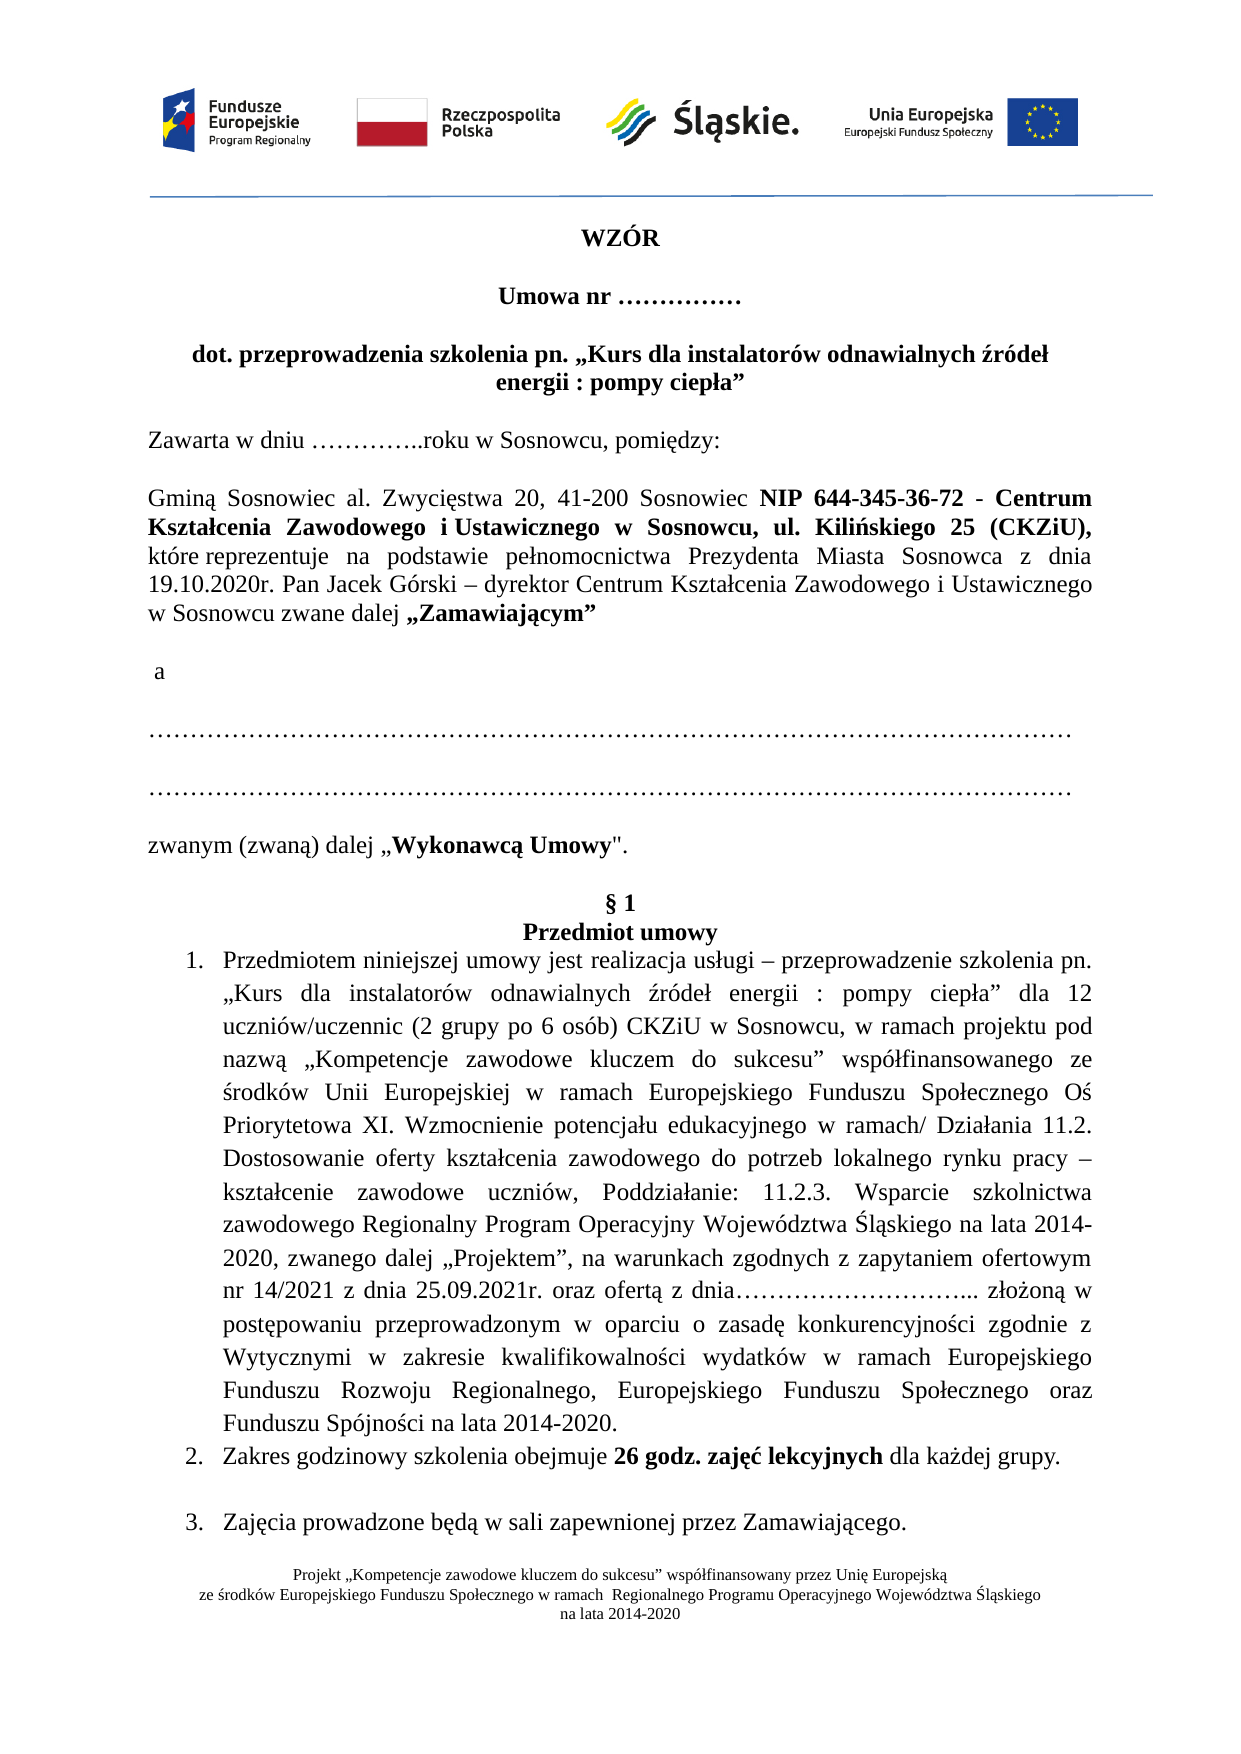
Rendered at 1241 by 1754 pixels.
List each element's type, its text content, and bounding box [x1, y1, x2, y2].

text Zawarta w dniu …………..roku w Sosnowcu, pomiędzy: [148, 425, 1092, 454]
text Gminą Sosnowiec al. Zwycięstwa 20, 41-200 Sosnowiec NIP 644-345-36-72 - Centrum Kształcenia Zawodowego i Ustawicznego w Sosnowcu, ul. Kilińskiego 25 (CKZiU), które reprezentuje na podstawie pełnomocnictwa Prezydenta Miasta Sosnowca z dnia 19.10.2020r. Pan Jacek Górski – dyrektor Centrum Kształcenia Zawodowego i Ustawicznego w Sosnowcu zwane dalej „Zamawiającym” [148, 483, 1092, 627]
text ………………………………………………………………………………………………… [148, 714, 1092, 743]
text Przedmiot umowy [148, 917, 1092, 945]
text § 1 [148, 888, 1092, 917]
text a [148, 656, 1092, 685]
list Zajęcia prowadzone będą w sali zapewnionej przez Zamawiającego. [185, 1507, 1092, 1536]
text zwanym (zwaną) dalej „Wykonawcą Umowy". [148, 830, 1092, 859]
picture [147, 73, 1093, 167]
text dot. przeprowadzenia szkolenia pn. „Kurs dla instalatorów odnawialnych źródeł energii : pompy ciepła” [148, 339, 1092, 396]
text WZÓR [148, 223, 1092, 252]
list Zakres godzinowy szkolenia obejmuje 26 godz. zajęć lekcyjnych dla każdej grupy. [185, 1441, 1092, 1469]
text Umowa nr …………… [148, 281, 1092, 309]
list Przedmiotem niniejszej umowy jest realizacja usługi – przeprowadzenie szkolenia pn. „Kurs dla instalatorów odnawialnych źródeł energii : pompy ciepła” dla 12 uczniów/uczennic (2 grupy po 6 osób) CKZiU w Sosnowcu, w ramach projektu pod nazwą „Kompetencje zawodowe kluczem do sukcesu” współfinansowanego ze środków Unii Europejskiej w ramach Europejskiego Funduszu Społecznego Oś Priorytetowa XI. Wzmocnienie potencjału edukacyjnego w ramach/ Działania 11.2. Dostosowanie oferty kształcenia zawodowego do potrzeb lokalnego rynku pracy – kształcenie zawodowe uczniów, Poddziałanie: 11.2.3. Wsparcie szkolnictwa zawodowego Regionalny Program Operacyjny Województwa Śląskiego na lata 2014-2020, zwanego dalej „Projektem”, na warunkach zgodnych z zapytaniem ofertowym nr 14/2021 z dnia 25.09.2021r. oraz ofertą z dnia………………………... złożoną w postępowaniu przeprowadzonym w oparciu o zasadę konkurencyjności zgodnie z Wytycznymi w zakresie kwalifikowalności wydatków w ramach Europejskiego Funduszu Rozwoju Regionalnego, Europejskiego Funduszu Społecznego oraz Funduszu Spójności na lata 2014-2020. [185, 945, 1092, 1436]
text ………………………………………………………………………………………………… [148, 772, 1092, 801]
